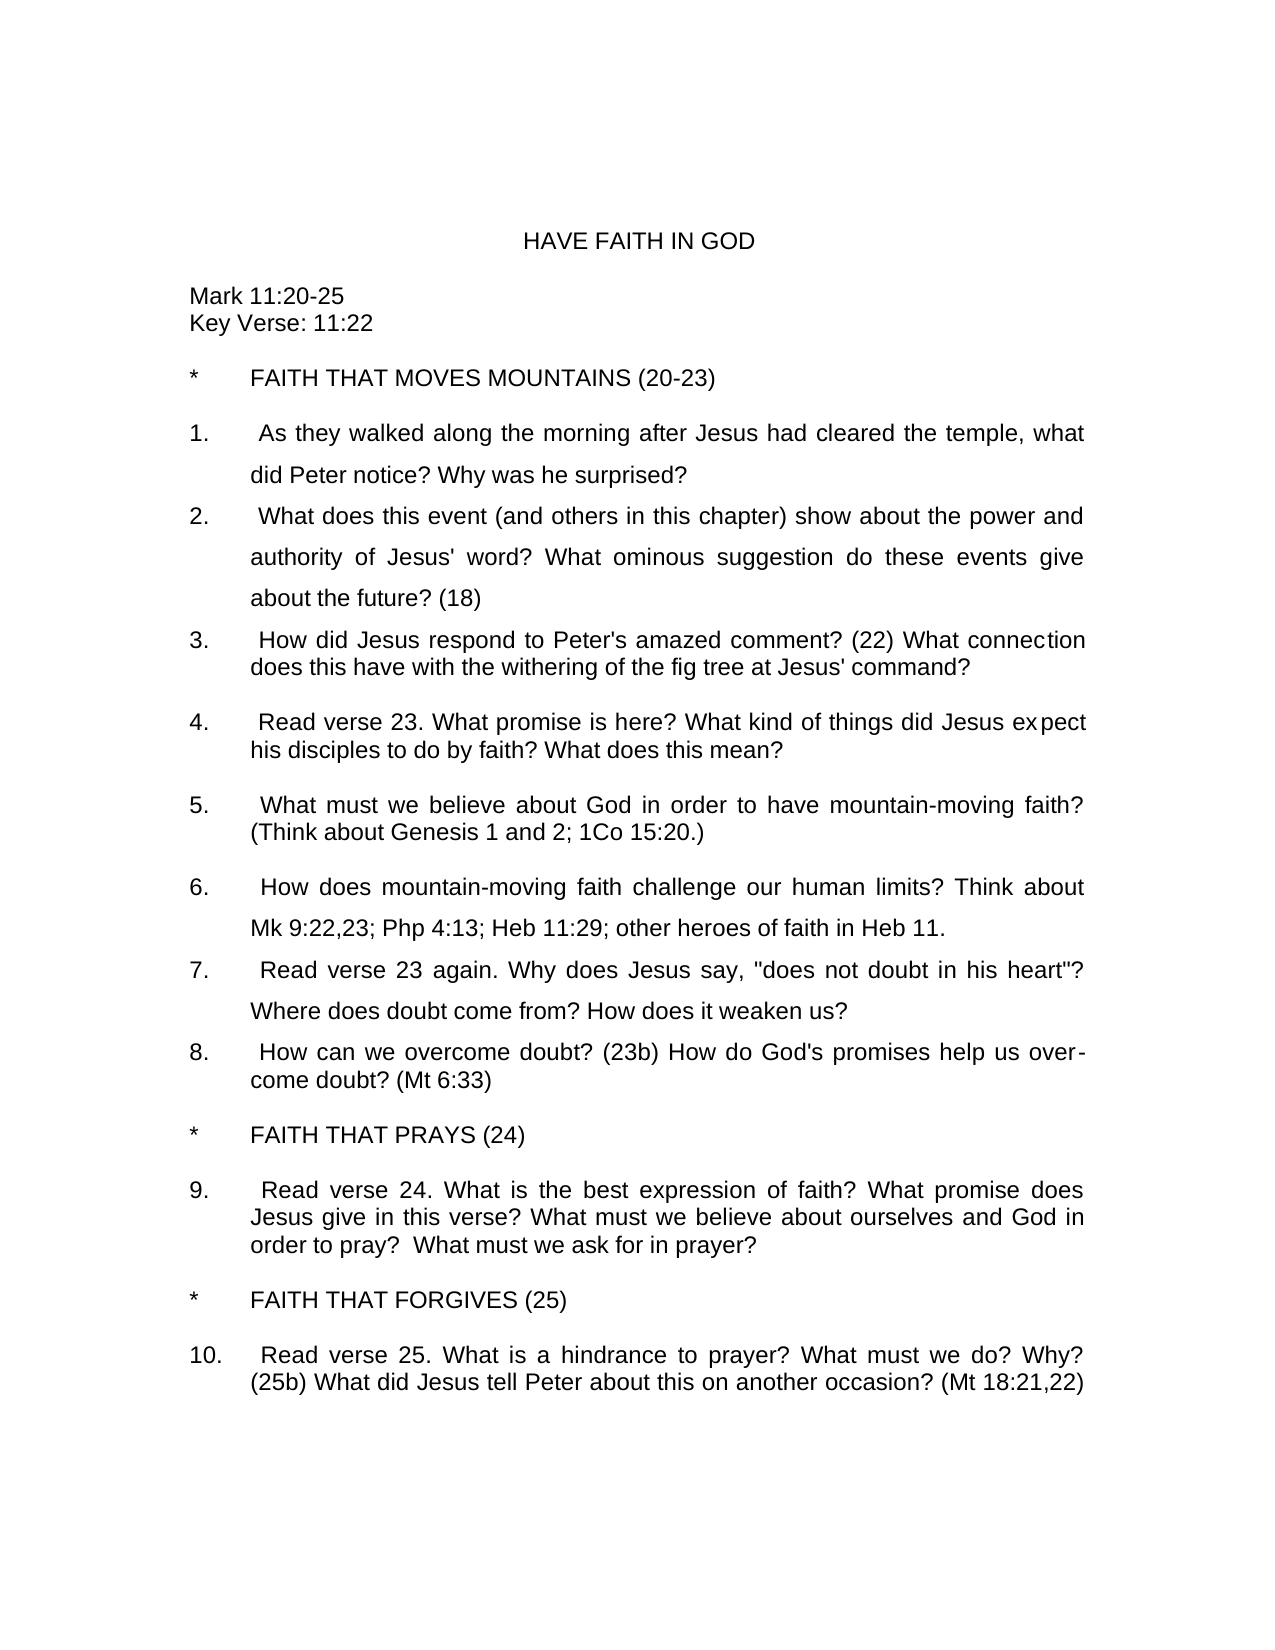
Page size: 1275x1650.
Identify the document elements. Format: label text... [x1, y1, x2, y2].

text 4. Read verse 23. What promise is here? What kind of things did Jesus expect his disciples to do by faith? What does this mean? [189, 708, 1086, 763]
text Mark 11:20-25 [189, 282, 1086, 309]
text 7. Read verse 23 again. Why does Jesus say, "does not doubt in his heart"? Where does doubt come from? How does it weaken us? [189, 956, 1086, 1024]
text Key Verse: 11:22 [189, 309, 1086, 337]
text 5. What must we believe about God in order to have mountain-moving faith? (Think about Genesis 1 and 2; 1Co 15:20.) [189, 791, 1086, 846]
text 3. How did Jesus respond to Peter's amazed comment? (22) What connection does this have with the withering of the fig tree at Jesus' command? [189, 626, 1086, 681]
text * FAITH THAT MOVES MOUNTAINS (20-23) [189, 364, 1086, 392]
text * FAITH THAT FORGIVES (25) [189, 1286, 1086, 1313]
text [189, 1341, 1086, 1396]
text 1. As they walked along the morning after Jesus had cleared the temple, what did Peter notice? Why was he surprised? [189, 419, 1086, 488]
text 9. Read verse 24. What is the best expression of faith? What promise does Jesus give in this verse? What must we believe about ourselves and God in order to pray? What must we ask for in prayer? [189, 1176, 1086, 1258]
text 6. How does mountain-moving faith challenge our human limits? Think about Mk 9:22,23; Php 4:13; Heb 11:29; other heroes of faith in Heb 11. [189, 873, 1086, 942]
text 2. What does this event (and others in this chapter) show about the power and authority of Jesus' word? What ominous suggestion do these events give about the future? (18) [189, 502, 1086, 612]
text HAVE FAITH IN GOD [189, 227, 1086, 254]
text * FAITH THAT PRAYS (24) [189, 1121, 1086, 1148]
text 8. How can we overcome doubt? (23b) How do God's promises help us overcome doubt? (Mt 6:33) [189, 1038, 1086, 1093]
